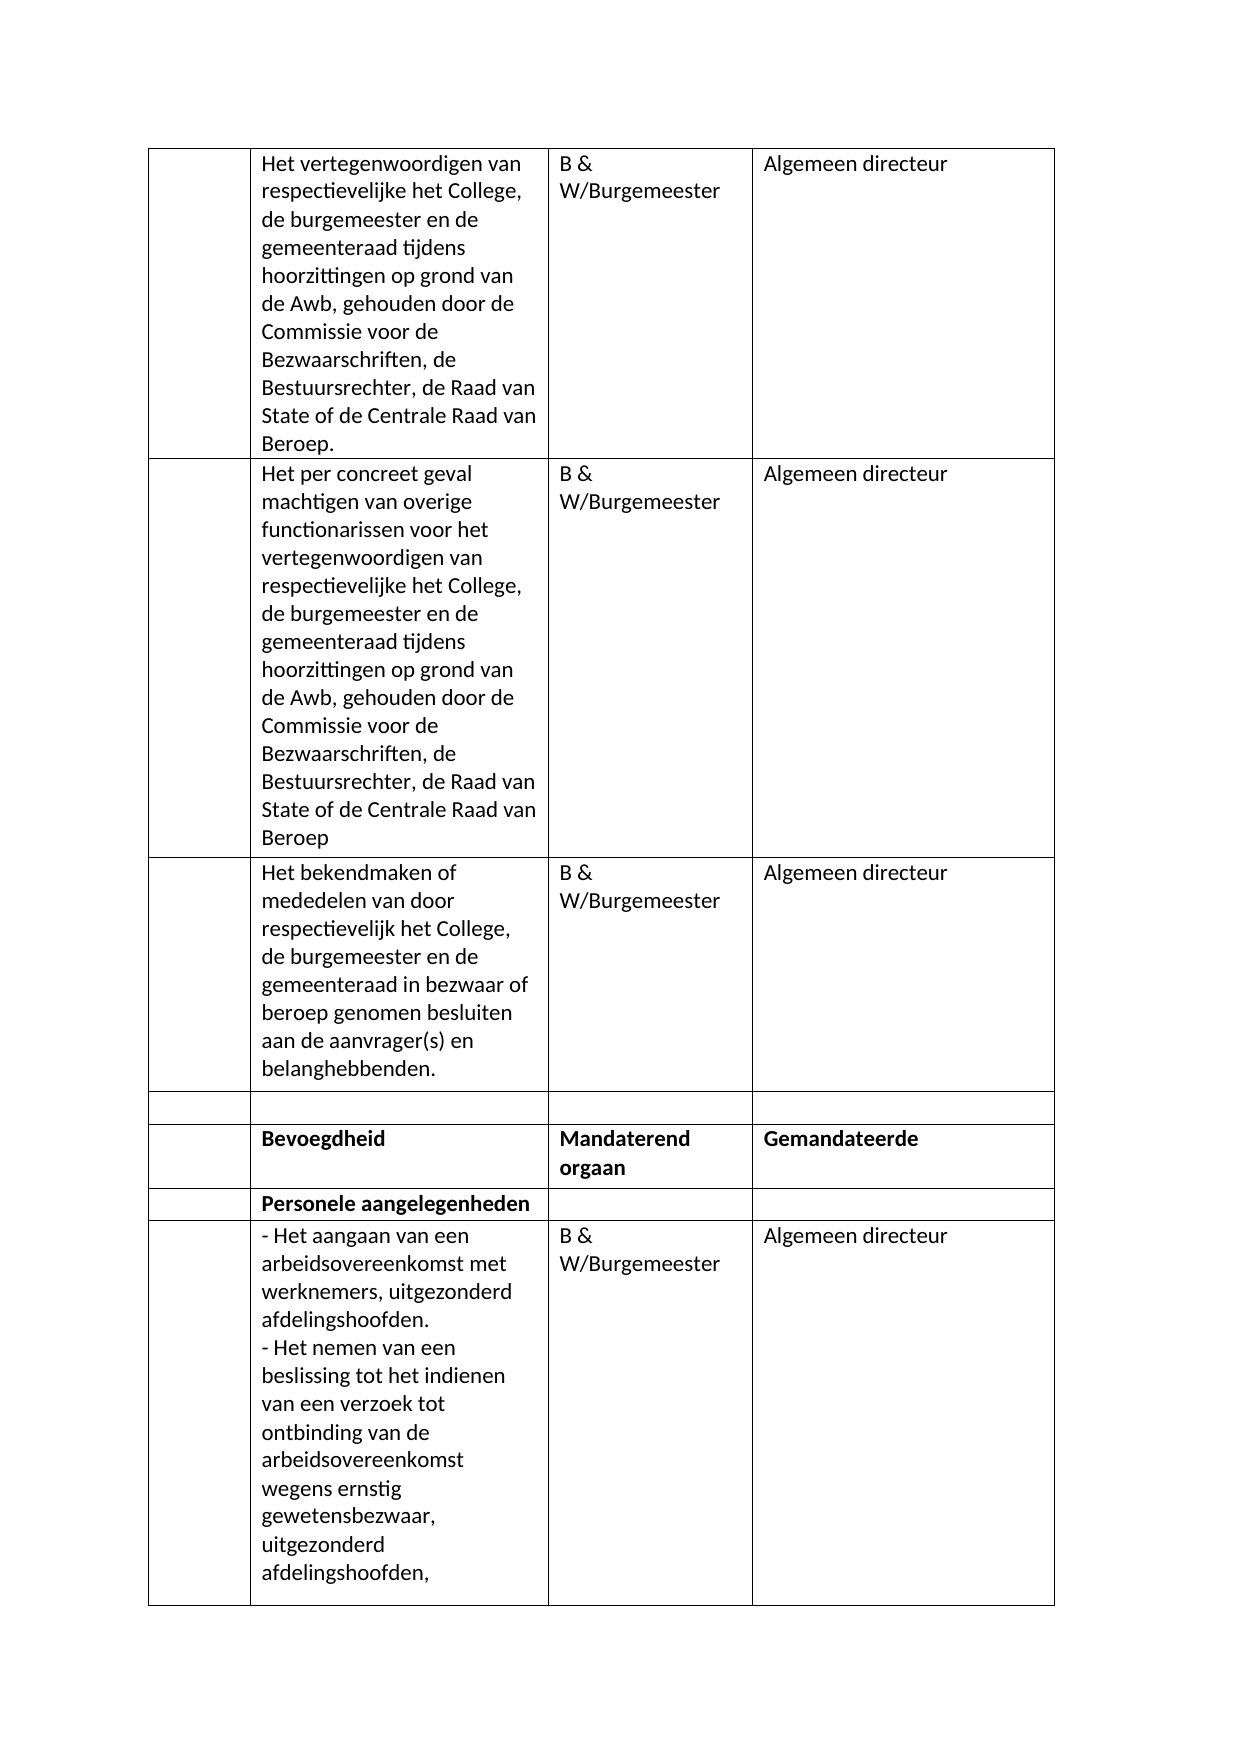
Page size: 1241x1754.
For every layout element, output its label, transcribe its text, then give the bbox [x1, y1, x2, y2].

table_cell Personele aangelegenheden [251, 1189, 548, 1220]
table_cell B & W/Burgemeester [549, 459, 752, 857]
table_cell [753, 1092, 1054, 1123]
table_cell Mandaterend orgaan [549, 1125, 752, 1188]
table_cell [149, 459, 250, 857]
table_cell [149, 1125, 250, 1188]
table_cell Het per concreet geval machtigen van overige functionarissen voor het vertegenwoordigen van respectievelijke het College, de burgemeester en de gemeenteraad tijdens hoorzittingen op grond van de Awb, gehouden door de Commissie voor de Bezwaarschriften, de Bestuursrechter, de Raad van State of de Centrale Raad van Beroep [251, 459, 548, 857]
table_cell Bevoegdheid [251, 1125, 548, 1188]
table_cell Het vertegenwoordigen van respectievelijke het College, de burgemeester en de gemeenteraad tijdens hoorzittingen op grond van de Awb, gehouden door de Commissie voor de Bezwaarschriften, de Bestuursrechter, de Raad van State of de Centrale Raad van Beroep. [251, 149, 548, 458]
table_cell Algemeen directeur [753, 1221, 1054, 1605]
table_cell B & W/Burgemeester [549, 149, 752, 458]
table_cell Het bekendmaken of mededelen van door respectievelijk het College, de burgemeester en de gemeenteraad in bezwaar of beroep genomen besluiten aan de aanvrager(s) en belanghebbenden. [251, 858, 548, 1091]
table_cell [149, 1092, 250, 1123]
table_cell Gemandateerde [753, 1125, 1054, 1188]
table_cell [149, 858, 250, 1091]
table_cell [149, 1221, 250, 1605]
table_cell [753, 1189, 1054, 1220]
table_cell Algemeen directeur [753, 149, 1054, 458]
table_cell [549, 1189, 752, 1220]
table_cell [149, 1189, 250, 1220]
table_cell B & W/Burgemeester [549, 1221, 752, 1605]
table_cell Algemeen directeur [753, 858, 1054, 1091]
table_cell [149, 149, 250, 458]
table_cell [549, 1092, 752, 1123]
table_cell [251, 1221, 548, 1605]
table_cell Algemeen directeur [753, 459, 1054, 857]
table_cell B & W/Burgemeester [549, 858, 752, 1091]
table_cell [251, 1092, 548, 1123]
